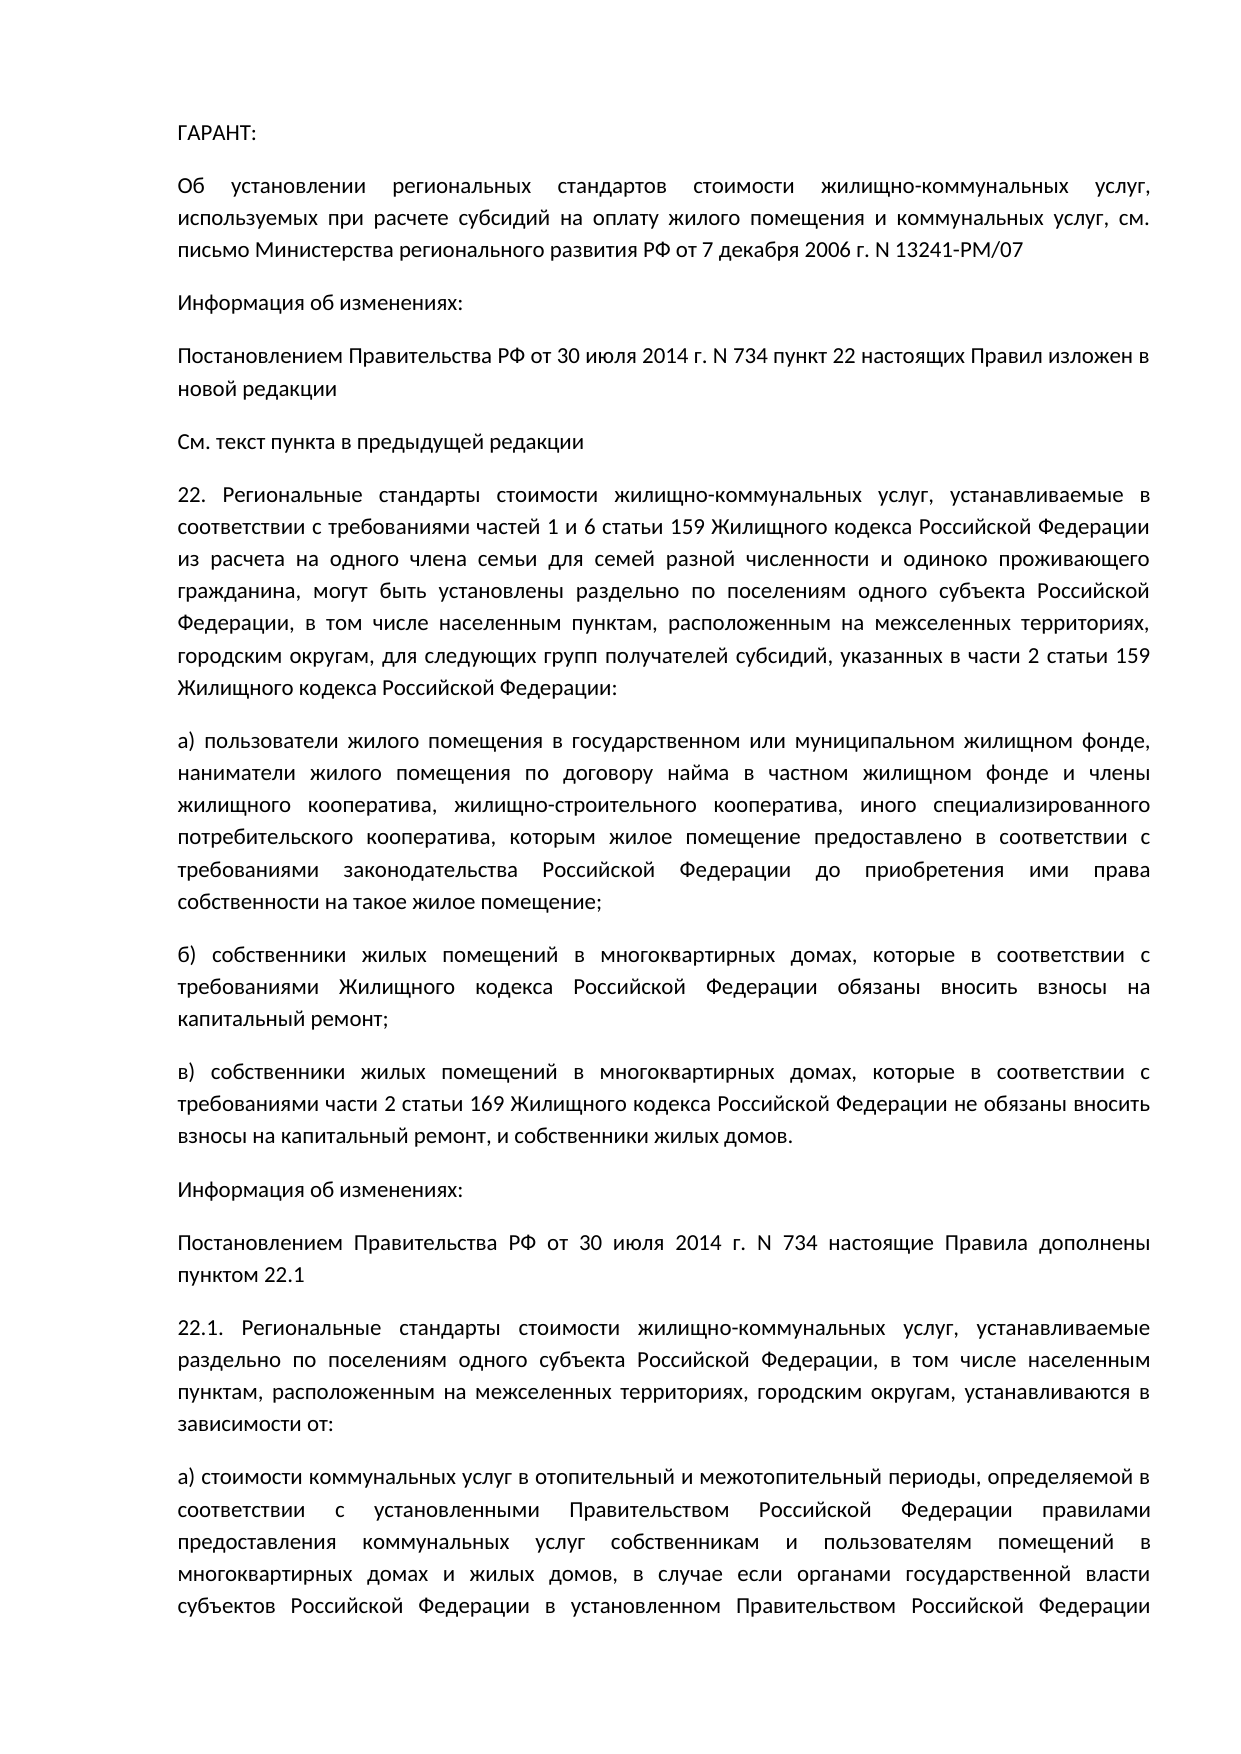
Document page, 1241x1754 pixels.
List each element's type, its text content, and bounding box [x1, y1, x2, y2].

text Об установлении региональных стандартов стоимости жилищно-коммунальных услуг, используемых при расчете субсидий на оплату жилого помещения и коммунальных услуг, см. письмо Министерства регионального развития РФ от 7 декабря 2006 г. N 13241-РМ/07 [177, 171, 1152, 263]
text Постановлением Правительства РФ от 30 июля 2014 г. N 734 настоящие Правила дополнены пунктом 22.1 [177, 1228, 1152, 1288]
text Информация об изменениях: [177, 1175, 1152, 1203]
text а) пользователи жилого помещения в государственном или муниципальном жилищном фонде, наниматели жилого помещения по договору найма в частном жилищном фонде и члены жилищного кооператива, жилищно-строительного кооператива, иного специализированного потребительского кооператива, которым жилое помещение предоставлено в соответствии с требованиями законодательства Российской Федерации до приобретения ими права собственности на такое жилое помещение; [177, 726, 1152, 915]
text 22. Региональные стандарты стоимости жилищно-коммунальных услуг, устанавливаемые в соответствии с требованиями частей 1 и 6 статьи 159 Жилищного кодекса Российской Федерации из расчета на одного члена семьи для семей разной численности и одиноко проживающего гражданина, могут быть установлены раздельно по поселениям одного субъекта Российской Федерации, в том числе населенным пунктам, расположенным на межселенных территориях, городским округам, для следующих групп получателей субсидий, указанных в части 2 статьи 159 Жилищного кодекса Российской Федерации: [177, 480, 1152, 701]
text Информация об изменениях: [177, 288, 1152, 317]
text Постановлением Правительства РФ от 30 июля 2014 г. N 734 пункт 22 настоящих Правил изложен в новой редакции [177, 342, 1152, 402]
text б) собственники жилых помещений в многоквартирных домах, которые в соответствии с требованиями Жилищного кодекса Российской Федерации обязаны вносить взносы на капитальный ремонт; [177, 940, 1152, 1032]
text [177, 1462, 1152, 1619]
text См. текст пункта в предыдущей редакции [177, 427, 1152, 455]
text 22.1. Региональные стандарты стоимости жилищно-коммунальных услуг, устанавливаемые раздельно по поселениям одного субъекта Российской Федерации, в том числе населенным пунктам, расположенным на межселенных территориях, городским округам, устанавливаются в зависимости от: [177, 1313, 1152, 1437]
text в) собственники жилых помещений в многоквартирных домах, которые в соответствии с требованиями части 2 статьи 169 Жилищного кодекса Российской Федерации не обязаны вносить взносы на капитальный ремонт, и собственники жилых домов. [177, 1057, 1152, 1150]
text ГАРАНТ: [177, 118, 1152, 146]
